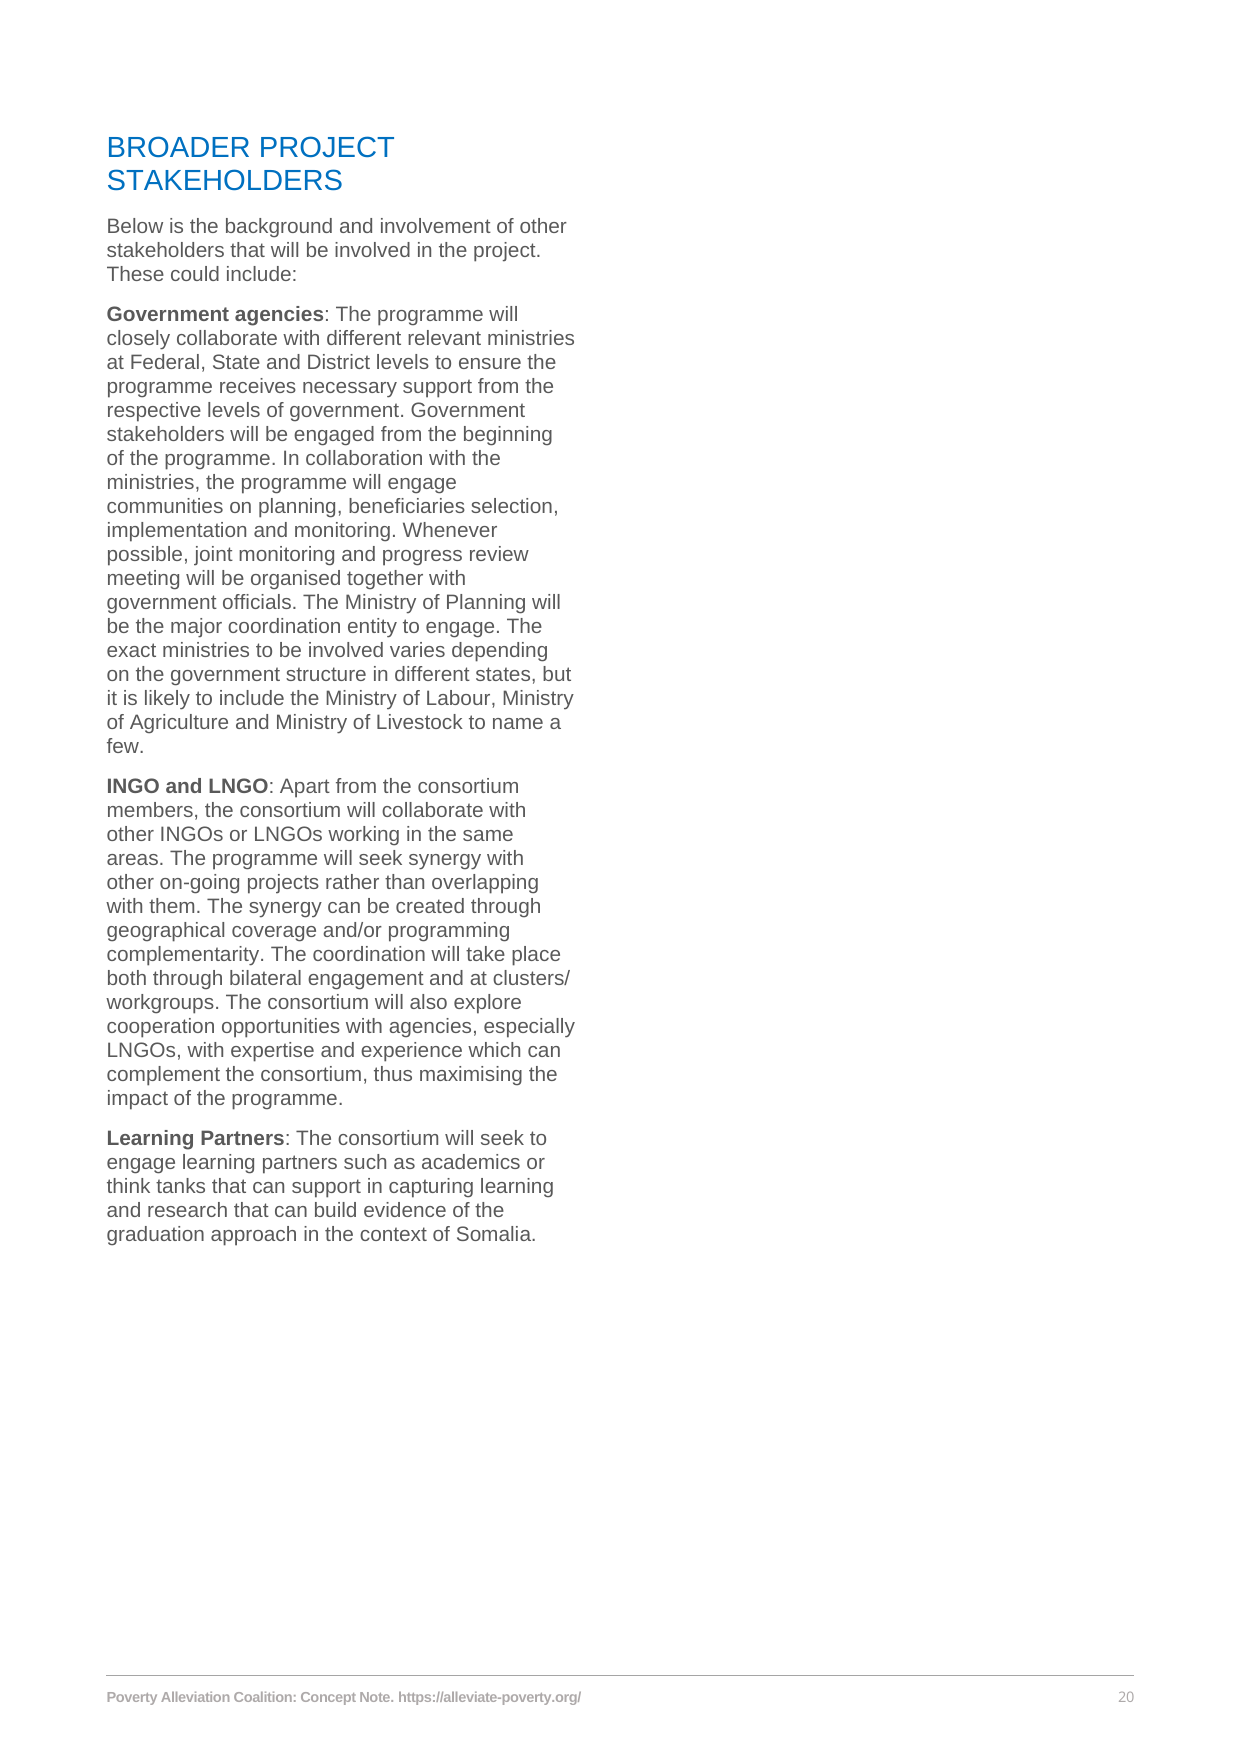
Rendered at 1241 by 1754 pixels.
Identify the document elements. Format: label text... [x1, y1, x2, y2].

text INGO and LNGO: Apart from the consortium members, the consortium will collaborate with other INGOs or LNGOs working in the same areas. The programme will seek synergy with other on-going projects rather than overlapping with them. The synergy can be created through geographical coverage and/or programming complementarity. The coordination will take place both through bilateral engagement and at clusters/ workgroups. The consortium will also explore cooperation opportunities with agencies, especially LNGOs, with expertise and experience which can complement the consortium, thus maximising the impact of the programme. [106, 774, 576, 1109]
subtitle Broader Project Stakeholders [106, 130, 576, 197]
text Learning Partners: The consortium will seek to engage learning partners such as academics or think tanks that can support in capturing learning and research that can build evidence of the graduation approach in the context of Somalia. [106, 1126, 576, 1246]
text Below is the background and involvement of other stakeholders that will be involved in the project. These could include: [106, 214, 576, 286]
text Government agencies: The programme will closely collaborate with different relevant ministries at Federal, State and District levels to ensure the programme receives necessary support from the respective levels of government. Government stakeholders will be engaged from the beginning of the programme. In collaboration with the ministries, the programme will engage communities on planning, beneficiaries selection, implementation and monitoring. Whenever possible, joint monitoring and progress review meeting will be organised together with government officials. The Ministry of Planning will be the major coordination entity to engage. The exact ministries to be involved varies depending on the government structure in different states, but it is likely to include the Ministry of Labour, Ministry of Agriculture and Ministry of Livestock to name a few. [106, 302, 576, 757]
